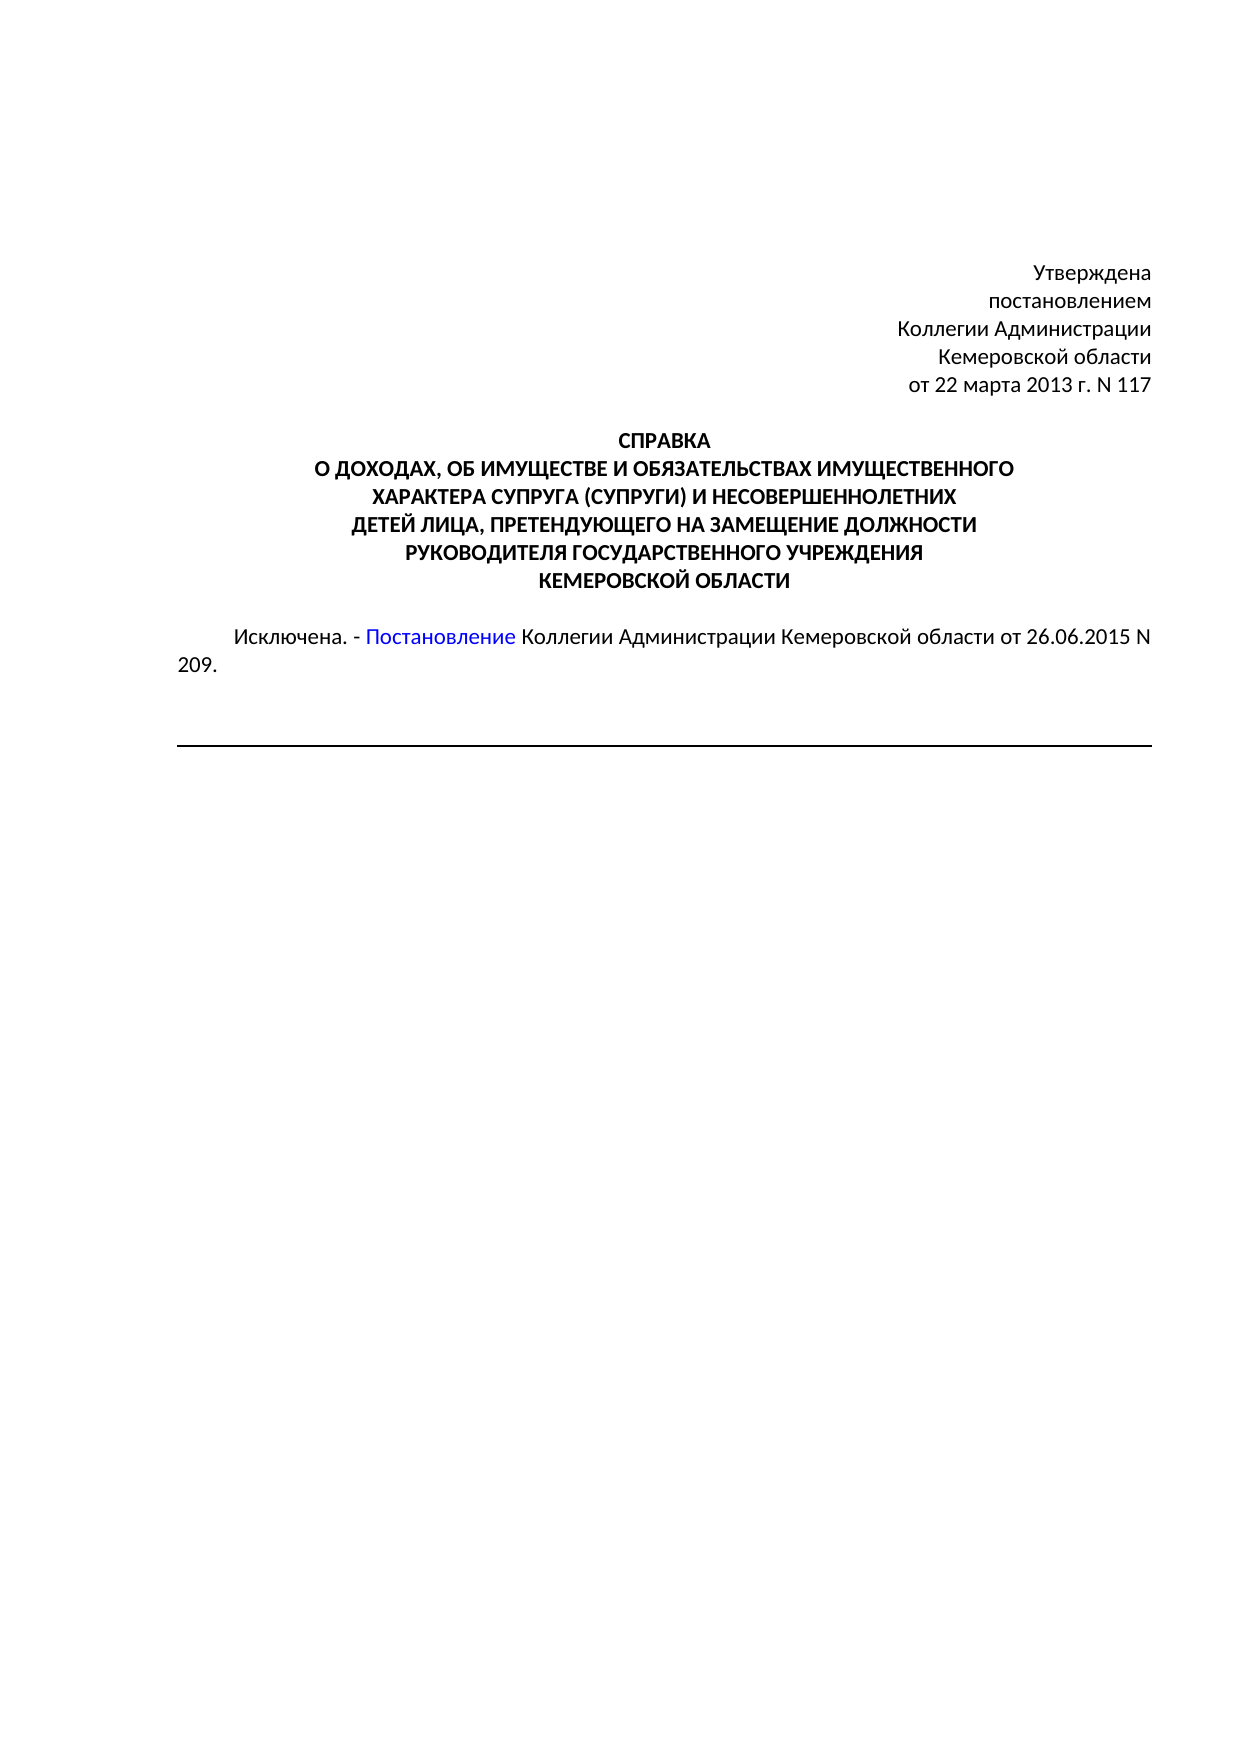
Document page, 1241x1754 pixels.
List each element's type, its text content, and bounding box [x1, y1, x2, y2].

title СПРАВКА [177, 426, 1152, 454]
text от 22 марта 2013 г. N 117 [177, 370, 1152, 398]
text постановлением [177, 286, 1152, 314]
title ДЕТЕЙ ЛИЦА, ПРЕТЕНДУЮЩЕГО НА ЗАМЕЩЕНИЕ ДОЛЖНОСТИ [177, 510, 1152, 538]
text Коллегии Администрации [177, 314, 1152, 342]
text Утверждена [177, 258, 1152, 286]
text Кемеровской области [177, 342, 1152, 370]
title РУКОВОДИТЕЛЯ ГОСУДАРСТВЕННОГО УЧРЕЖДЕНИЯ [177, 538, 1152, 566]
title КЕМЕРОВСКОЙ ОБЛАСТИ [177, 566, 1152, 594]
text Исключена. - Постановление Коллегии Администрации Кемеровской области от 26.06.2015 N 209. [177, 622, 1152, 678]
title О ДОХОДАХ, ОБ ИМУЩЕСТВЕ И ОБЯЗАТЕЛЬСТВАХ ИМУЩЕСТВЕННОГО [177, 454, 1152, 482]
title ХАРАКТЕРА СУПРУГА (СУПРУГИ) И НЕСОВЕРШЕННОЛЕТНИХ [177, 482, 1152, 510]
